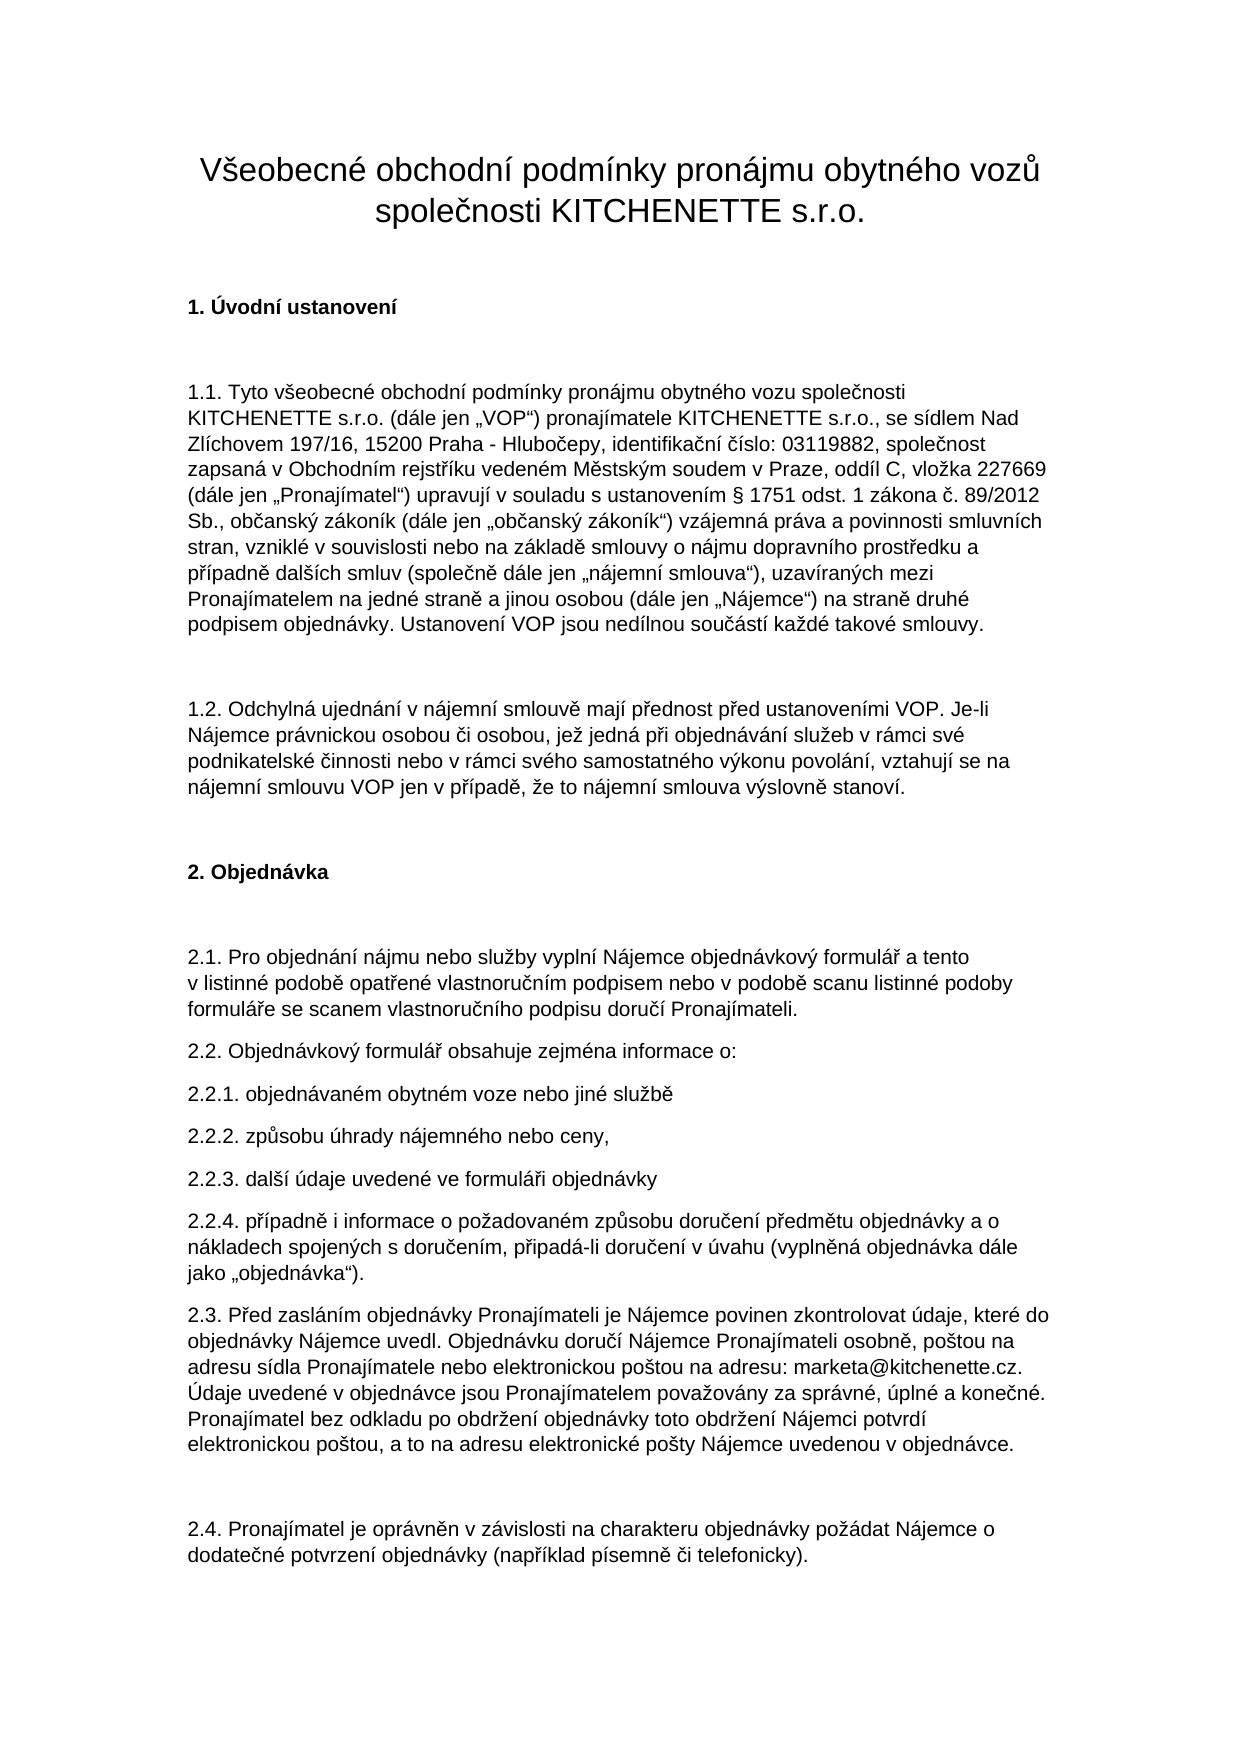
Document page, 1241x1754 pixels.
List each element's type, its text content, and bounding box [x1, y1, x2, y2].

text 2.2.1. objednávaném obytném voze nebo jiné službě [187, 1081, 1053, 1105]
text 2.2.4. případně i informace o požadovaném způsobu doručení předmětu objednávky a o nákladech spojených s doručením, připadá-li doručení v úvahu (vyplněná objednávka dále jako „objednávka“). [187, 1209, 1053, 1284]
text 2.4. Pronajímatel je oprávněn v závislosti na charakteru objednávky požádat Nájemce o dodatečné potvrzení objednávky (například písemně či telefonicky). [187, 1517, 1053, 1567]
text 2.3. Před zasláním objednávky Pronajímateli je Nájemce povinen zkontrolovat údaje, které do objednávky Nájemce uvedl. Objednávku doručí Nájemce Pronajímateli osobně, poštou na adresu sídla Pronajímatele nebo elektronickou poštou na adresu: marketa@kitchenette.cz. Údaje uvedené v objednávce jsou Pronajímatelem považovány za správné, úplné a konečné. Pronajímatel bez odkladu po obdržení objednávky toto obdržení Nájemci potvrdí elektronickou poštou, a to na adresu elektronické pošty Nájemce uvedenou v objednávce. [187, 1303, 1053, 1456]
text 2.2. Objednávkový formulář obsahuje zejména informace o: [187, 1039, 1053, 1063]
text 2.1. Pro objednání nájmu nebo služby vyplní Nájemce objednávkový formulář a tento v listinné podobě opatřené vlastnoručním podpisem nebo v podobě scanu listinné podoby formuláře se scanem vlastnoručního podpisu doručí Pronajímateli. [187, 945, 1053, 1020]
text 1.1. Tyto všeobecné obchodní podmínky pronájmu obytného vozu společnosti KITCHENETTE s.r.o. (dále jen „VOP“) pronajímatele KITCHENETTE s.r.o., se sídlem Nad Zlíchovem 197/16, 15200 Praha - Hlubočepy, identifikační číslo: 03119882, společnost zapsaná v Obchodním rejstříku vedeném Městským soudem v Praze, oddíl C, vložka 227669 (dále jen „Pronajímatel“) upravují v souladu s ustanovením § 1751 odst. 1 zákona č. 89/2012 Sb., občanský zákoník (dále jen „občanský zákoník“) vzájemná práva a povinnosti smluvních stran, vzniklé v souvislosti nebo na základě smlouvy o nájmu dopravního prostředku a případně dalších smluv (společně dále jen „nájemní smlouva“), uzavíraných mezi Pronajímatelem na jedné straně a jinou osobou (dále jen „Nájemce“) na straně druhé podpisem objednávky. Ustanovení VOP jsou nedílnou součástí každé takové smlouvy. [187, 380, 1053, 636]
text Všeobecné obchodní podmínky pronájmu obytného vozů společnosti KITCHENETTE s.r.o. [187, 150, 1053, 230]
text 2.2.2. způsobu úhrady nájemného nebo ceny, [187, 1124, 1053, 1148]
text 1. Úvodní ustanovení [187, 295, 1053, 319]
text 2. Objednávka [187, 860, 1053, 884]
text 2.2.3. další údaje uvedené ve formuláři objednávky [187, 1166, 1053, 1190]
text 1.2. Odchylná ujednání v nájemní smlouvě mají přednost před ustanoveními VOP. Je-li Nájemce právnickou osobou či osobou, jež jedná při objednávání služeb v rámci své podnikatelské činnosti nebo v rámci svého samostatného výkonu povolání, vztahují se na nájemní smlouvu VOP jen v případě, že to nájemní smlouva výslovně stanoví. [187, 697, 1053, 799]
